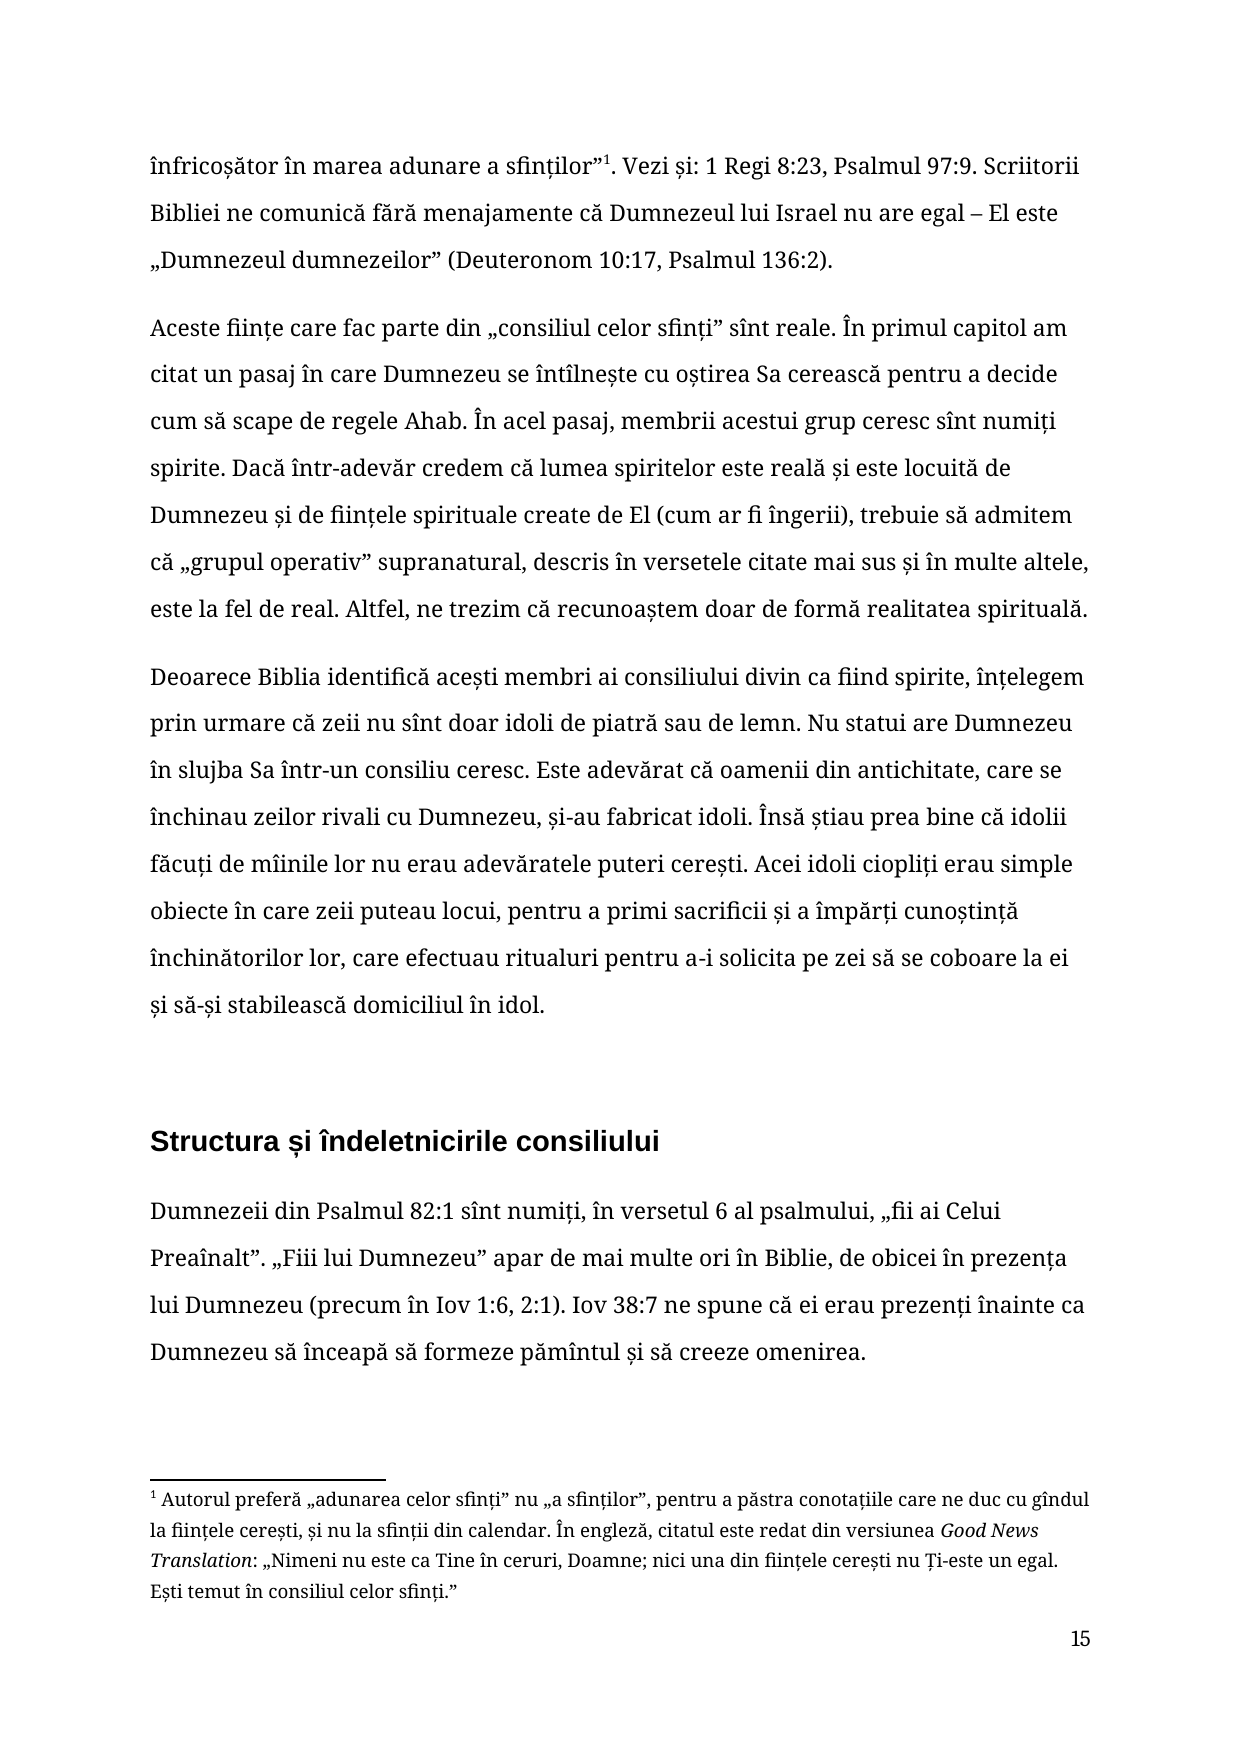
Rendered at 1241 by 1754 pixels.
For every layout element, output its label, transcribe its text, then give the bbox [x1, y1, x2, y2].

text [150, 150, 1090, 275]
subtitle Structura și îndeletnicirile consiliului [150, 1124, 1090, 1157]
text Aceste ființe care fac parte din „consiliul celor sfinți” sînt reale. În primul capitol am citat un pasaj în care Dumnezeu se întîlnește cu oștirea Sa cerească pentru a decide cum să scape de regele Ahab. În acel pasaj, membrii acestui grup ceresc sînt numiți spirite. Dacă într-adevăr credem că lumea spiritelor este reală și este locuită de Dumnezeu și de ființele spirituale create de El (cum ar fi îngerii), trebuie să admitem că „grupul operativ” supranatural, descris în versetele citate mai sus și în multe altele, este la fel de real. Altfel, ne trezim că recunoaștem doar de formă realitatea spirituală. [150, 311, 1090, 624]
text Deoarece Biblia identifică acești membri ai consiliului divin ca fiind spirite, înțelegem prin urmare că zeii nu sînt doar idoli de piatră sau de lemn. Nu statui are Dumnezeu în slujba Sa într-un consiliu ceresc. Este adevărat că oamenii din antichitate, care se închinau zeilor rivali cu Dumnezeu, și-au fabricat idoli. Însă știau prea bine că idolii făcuți de mîinile lor nu erau adevăratele puteri cerești. Acei idoli ciopliți erau simple obiecte în care zeii puteau locui, pentru a primi sacrificii și a împărți cunoștință închinătorilor lor, care efectuau ritualuri pentru a-i solicita pe zei să se coboare la ei și să-și stabilească domiciliul în idol. [150, 660, 1090, 1020]
text Dumnezeii din Psalmul 82:1 sînt numiți, în versetul 6 al psalmului, „fii ai Celui Preaînalt”. „Fiii lui Dumnezeu” apar de mai multe ori în Biblie, de obicei în prezența lui Dumnezeu (precum în Iov 1:6, 2:1). Iov 38:7 ne spune că ei erau prezenți înainte ca Dumnezeu să înceapă să formeze pămîntul și să creeze omenirea. [150, 1195, 1090, 1367]
